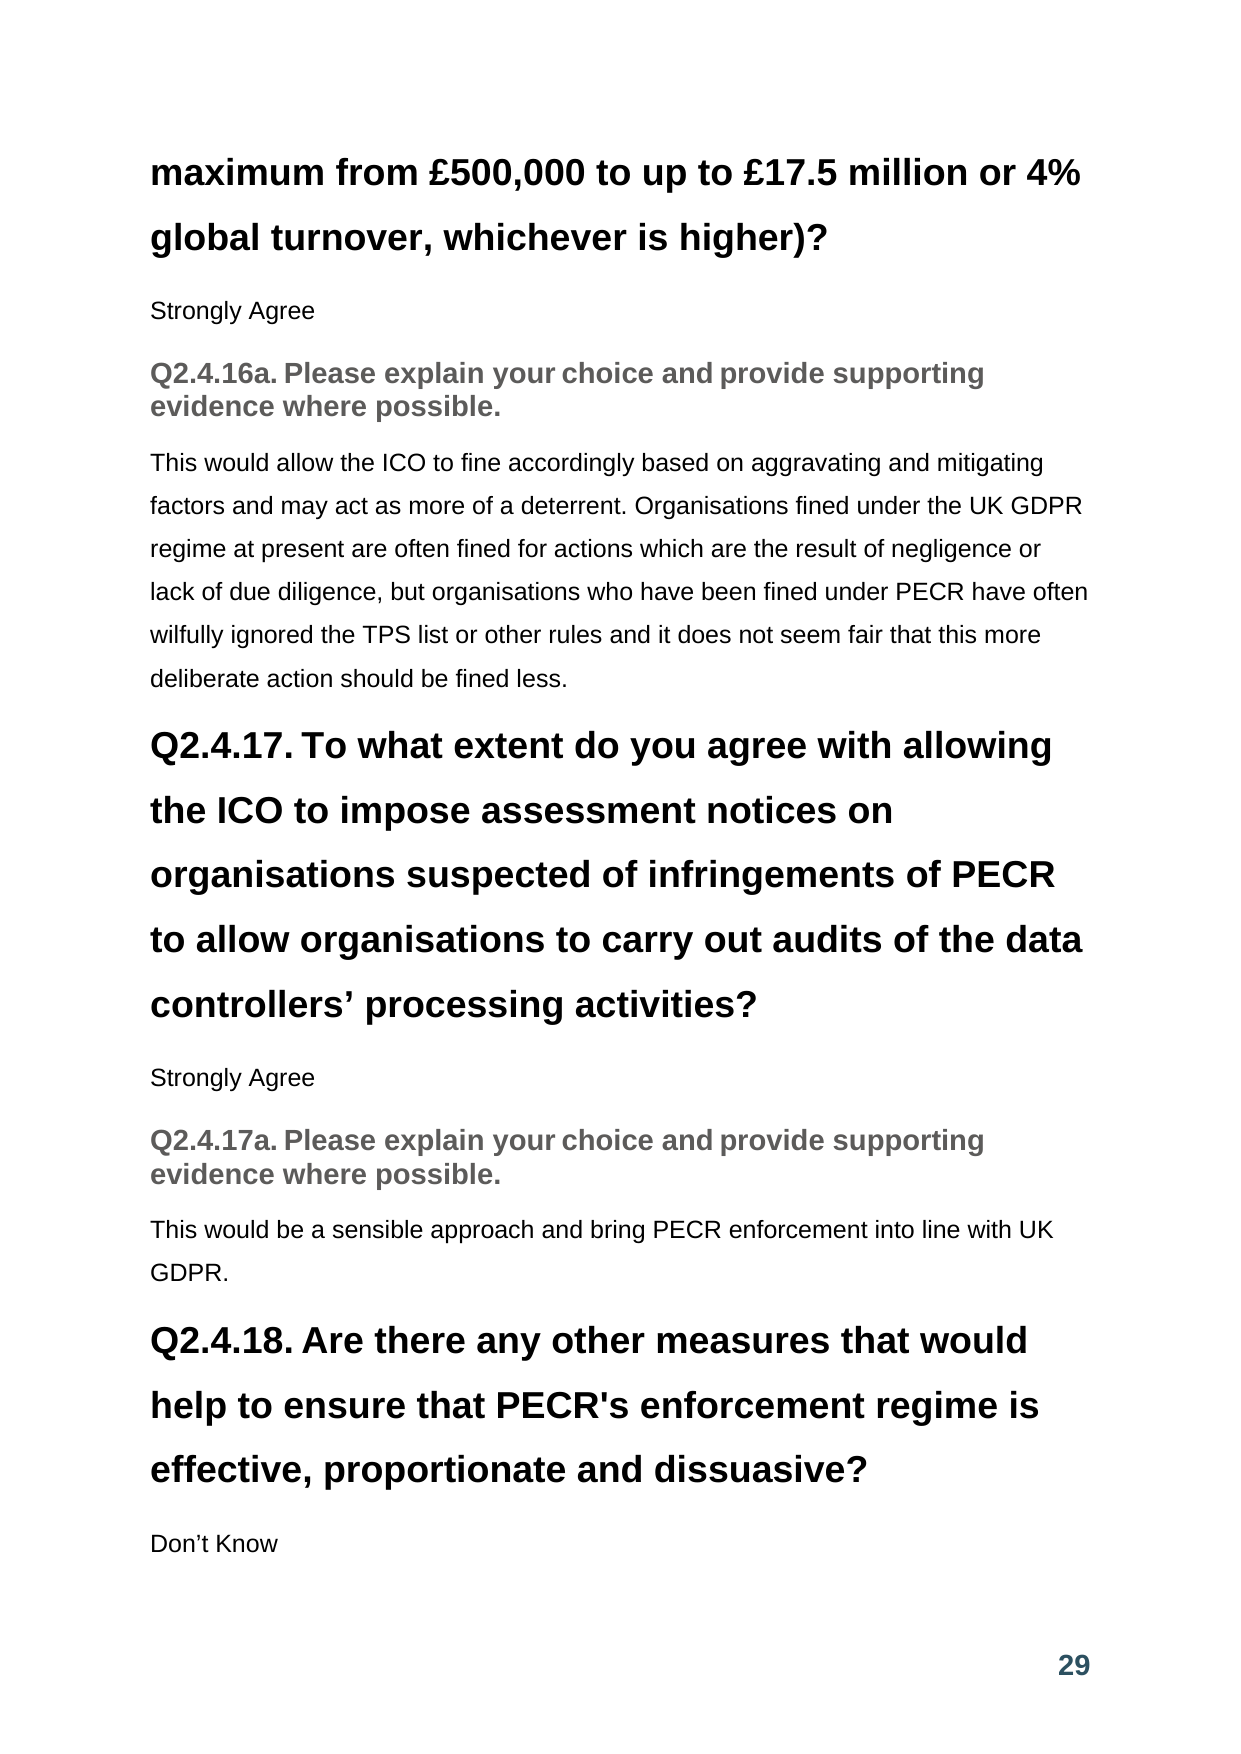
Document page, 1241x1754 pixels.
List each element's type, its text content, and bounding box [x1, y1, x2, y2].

text Q2.4.18. Are there any other measures that would help to ensure that PECR's enforcement regime is effective, proportionate and dissuasive? [150, 1318, 1090, 1491]
text Strongly Agree [150, 1063, 1090, 1092]
text This would be a sensible approach and bring PECR enforcement into line with UK GDPR. [150, 1215, 1090, 1287]
text Don’t Know [150, 1529, 1090, 1558]
text Strongly Agree [150, 296, 1090, 325]
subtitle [150, 150, 1090, 258]
subtitle Q2.4.17. To what extent do you agree with allowing the ICO to impose assessment notices on organisations suspected of infringements of PECR to allow organisations to carry out audits of the data controllers’ processing activities? [150, 723, 1090, 1025]
subtitle Q2.4.17a. Please explain your choice and provide supporting evidence where possible. [150, 1123, 1090, 1190]
subtitle Q2.4.16a. Please explain your choice and provide supporting evidence where possible. [150, 356, 1090, 423]
text This would allow the ICO to fine accordingly based on aggravating and mitigating factors and may act as more of a deterrent. Organisations fined under the UK GDPR regime at present are often fined for actions which are the result of negligence or lack of due diligence, but organisations who have been fined under PECR have often wilfully ignored the TPS list or other rules and it does not seem fair that this more deliberate action should be fined less. [150, 448, 1090, 692]
